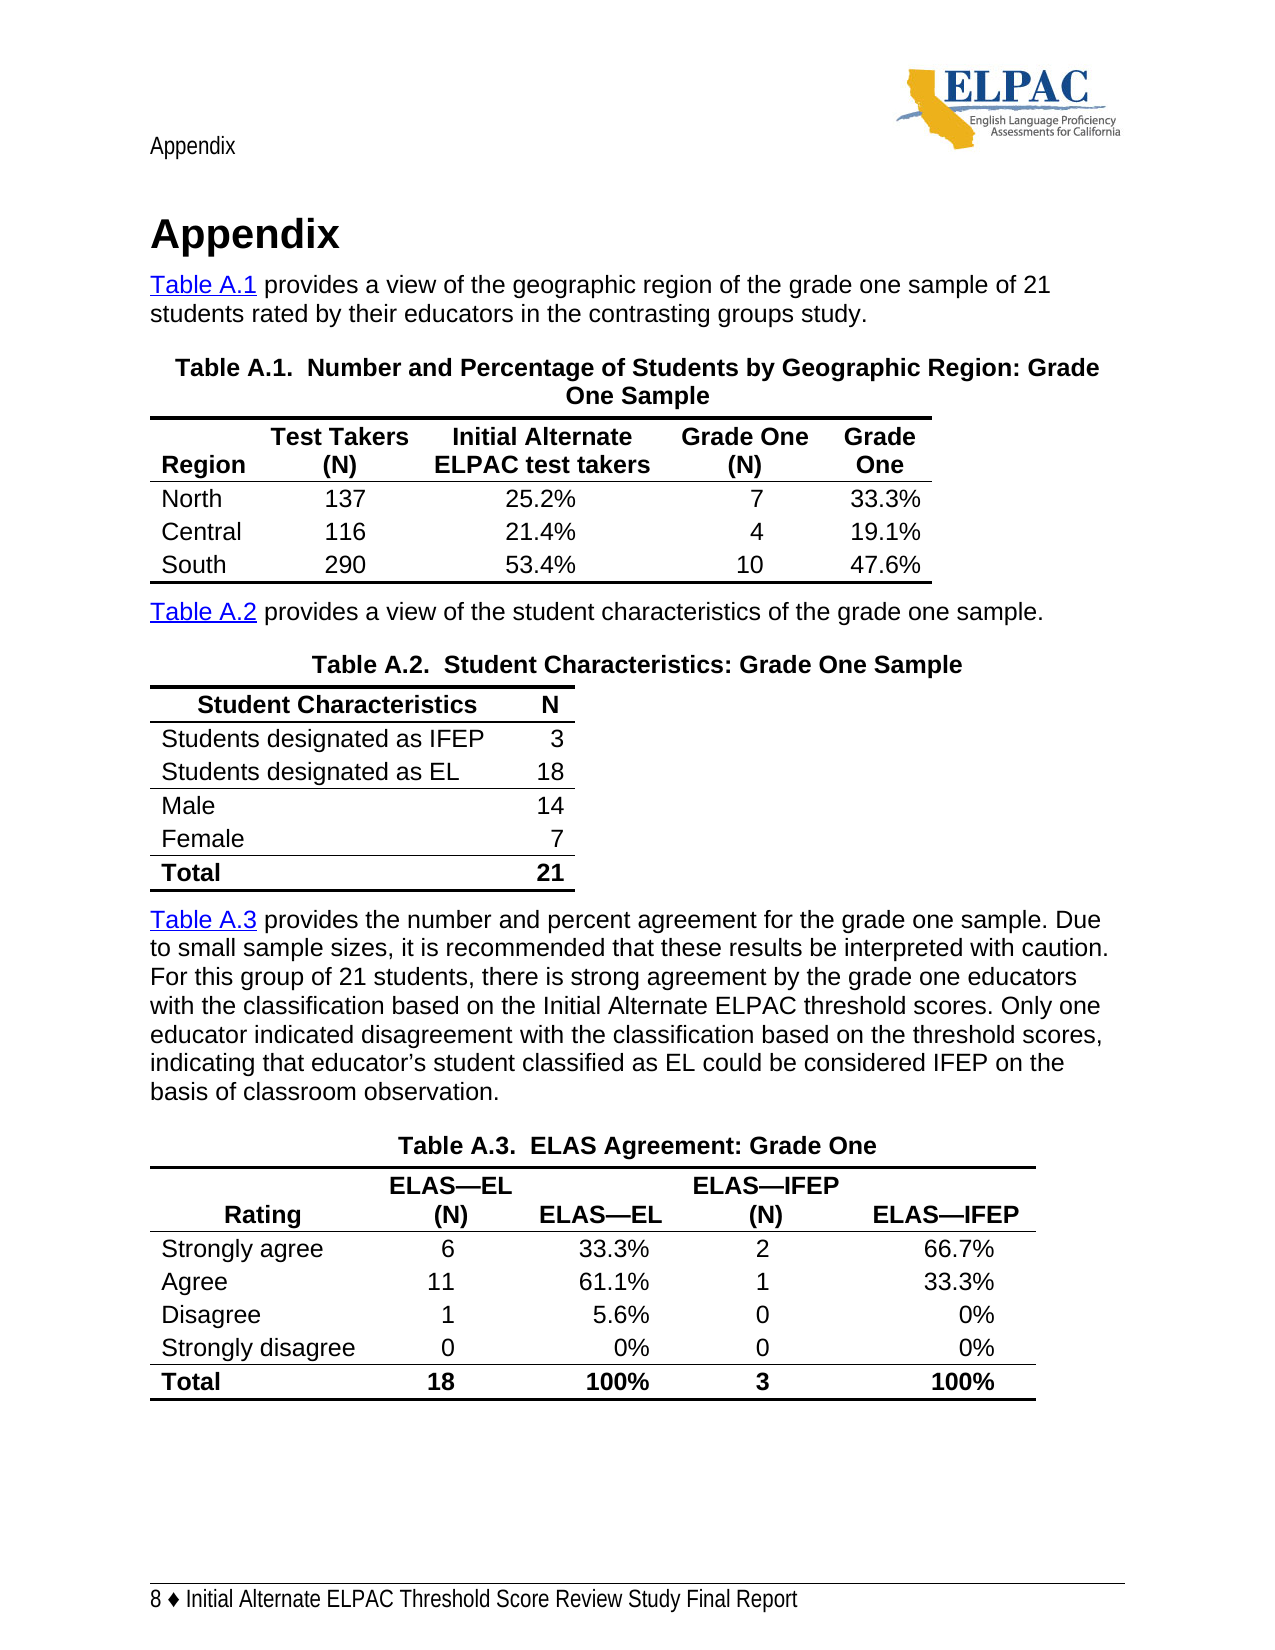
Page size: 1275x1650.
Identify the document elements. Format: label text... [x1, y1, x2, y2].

table_cell Total [150, 856, 525, 889]
table_header Region [150, 420, 257, 481]
table_cell 21 [525, 856, 575, 889]
table_cell 66.7% [856, 1232, 1036, 1265]
table_cell 100% [856, 1365, 1036, 1397]
table_cell 11 [376, 1265, 526, 1298]
table_header ELAS—IFEP (N) [676, 1169, 856, 1231]
picture [892, 60, 1125, 155]
table_cell 3 [676, 1365, 856, 1397]
table_cell 25.2% [422, 482, 662, 515]
table_cell 14 [525, 789, 575, 822]
table_cell 100% [526, 1365, 676, 1397]
table_cell 290 [257, 548, 422, 581]
table_cell South [150, 548, 257, 581]
table_cell 6 [376, 1232, 526, 1265]
table_cell 0% [856, 1331, 1036, 1363]
table_cell Male [150, 789, 525, 822]
table_cell 0 [376, 1331, 526, 1363]
table_cell 1 [676, 1265, 856, 1298]
table_header N [525, 689, 575, 721]
table_cell Students designated as EL [150, 755, 525, 788]
table_header ELAS—EL (N) [376, 1169, 526, 1231]
table_cell 2 [676, 1232, 856, 1265]
table_cell 47.6% [827, 548, 932, 581]
table_cell Total [150, 1365, 376, 1397]
table_cell 21.4% [422, 515, 662, 548]
table_header Rating [150, 1169, 376, 1231]
table_header Grade One [827, 420, 932, 481]
table_cell 19.1% [827, 515, 932, 548]
table_cell 33.3% [856, 1265, 1036, 1298]
table_header Grade One (N) [662, 420, 827, 481]
table_cell 137 [257, 482, 422, 515]
table_cell Agree [150, 1265, 376, 1298]
table_cell Strongly agree [150, 1232, 376, 1265]
table_cell Disagree [150, 1298, 376, 1331]
table_cell 3 [525, 723, 575, 755]
text Table A.1. Number and Percentage of Students by Geographic Region: Grade One Sample [150, 353, 1125, 410]
table_cell 5.6% [526, 1298, 676, 1331]
table_header ELAS—IFEP [856, 1169, 1036, 1231]
text Table A.2. Student Characteristics: Grade One Sample [150, 650, 1125, 679]
table_cell 0 [676, 1331, 856, 1363]
table_cell Students designated as IFEP [150, 723, 525, 755]
table_cell 0 [676, 1298, 856, 1331]
table_cell 0% [856, 1298, 1036, 1331]
table_cell Central [150, 515, 257, 548]
table_cell 116 [257, 515, 422, 548]
text Table A.2 provides a view of the student characteristics of the grade one sample. [150, 597, 1125, 625]
text Table A.3 provides the number and percent agreement for the grade one sample. Due to small sample sizes, it is recommended that these results be interpreted with caution. For this group of 21 students, there is strong agreement by the grade one educators with the classification based on the Initial Alternate ELPAC threshold scores. Only one educator indicated disagreement with the classification based on the threshold scores, indicating that educator’s student classified as EL could be considered IFEP on the basis of classroom observation. [150, 905, 1125, 1106]
table_cell 1 [376, 1298, 526, 1331]
table_cell Strongly disagree [150, 1331, 376, 1363]
table_header Test Takers (N) [257, 420, 422, 481]
text Table A.3. ELAS Agreement: Grade One [150, 1131, 1125, 1160]
text Table A.1 provides a view of the geographic region of the grade one sample of 21 students rated by their educators in the contrasting groups study. [150, 270, 1125, 328]
table_cell Female [150, 822, 525, 855]
table_cell 18 [525, 755, 575, 788]
table_header ELAS—EL [526, 1169, 676, 1231]
table_cell 33.3% [827, 482, 932, 515]
table_cell 33.3% [526, 1232, 676, 1265]
table_cell 0% [526, 1331, 676, 1363]
table_header Student Characteristics [150, 689, 525, 721]
table_cell 10 [662, 548, 827, 581]
subtitle Appendix [150, 210, 1125, 258]
table_header Initial Alternate ELPAC test takers [422, 420, 662, 481]
table_cell 7 [662, 482, 827, 515]
table_cell 53.4% [422, 548, 662, 581]
table_cell 7 [525, 822, 575, 855]
table_cell 61.1% [526, 1265, 676, 1298]
table_cell 18 [376, 1365, 526, 1397]
table_cell North [150, 482, 257, 515]
table_cell 4 [662, 515, 827, 548]
